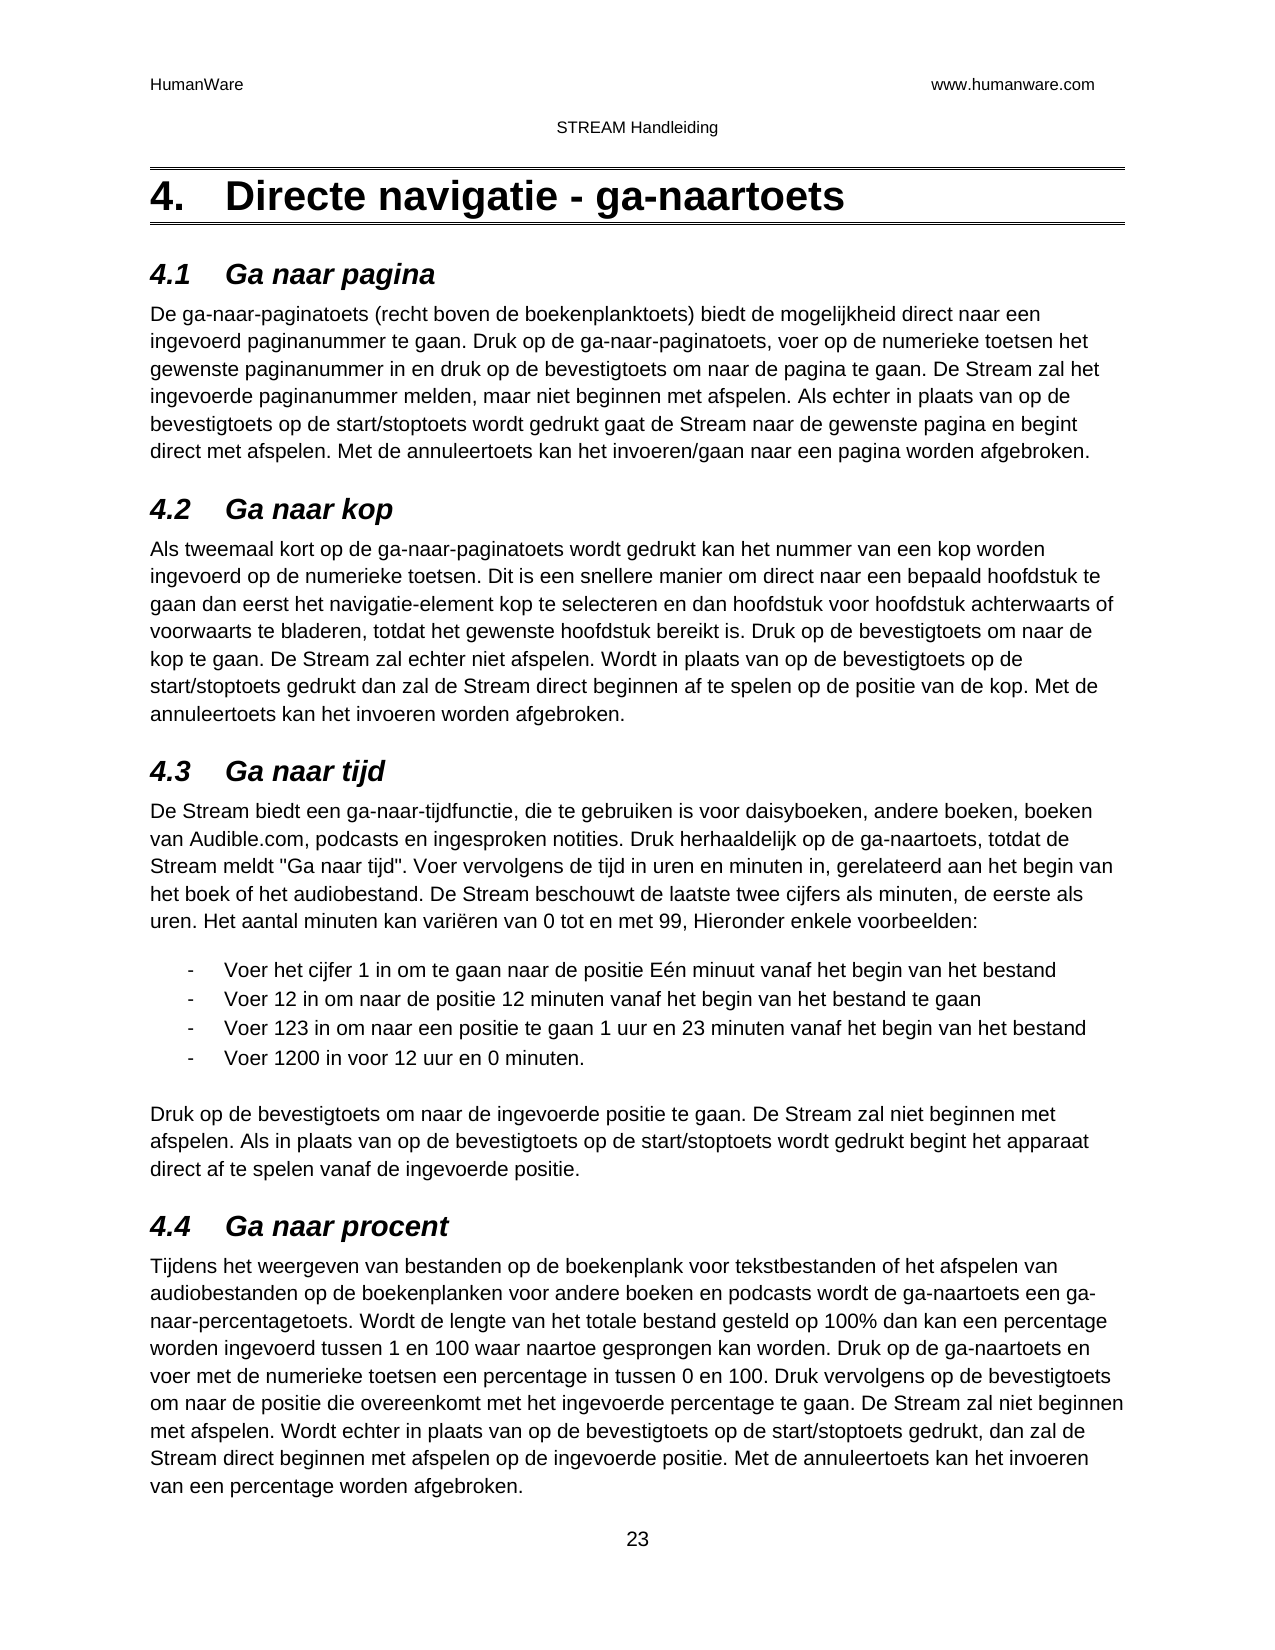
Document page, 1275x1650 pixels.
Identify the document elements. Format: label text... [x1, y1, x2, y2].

list Voer 123 in om naar een positie te gaan 1 uur en 23 minuten vanaf het begin van het bestand [187, 1016, 1125, 1041]
subtitle 4. Directe navigatie - ga-naartoets [150, 170, 1125, 222]
text De Stream biedt een ga-naar-tijdfunctie, die te gebruiken is voor daisyboeken, andere boeken, boeken van Audible.com, podcasts en ingesproken notities. Druk herhaaldelijk op de ga-naartoets, totdat de Stream meldt "Ga naar tijd". Voer vervolgens de tijd in uren en minuten in, gerelateerd aan het begin van het boek of het audiobestand. De Stream beschouwt de laatste twee cijfers als minuten, de eerste als uren. Het aantal minuten kan variëren van 0 tot en met 99, Hieronder enkele voorbeelden: [150, 799, 1125, 933]
subtitle 4.3 Ga naar tijd [150, 754, 1125, 788]
subtitle 4.2 Ga naar kop [150, 492, 1125, 525]
text De ga-naar-paginatoets (recht boven de boekenplanktoets) biedt de mogelijkheid direct naar een ingevoerd paginanummer te gaan. Druk op de ga-naar-paginatoets, voer op de numerieke toetsen het gewenste paginanummer in en druk op de bevestigtoets om naar de pagina te gaan. De Stream zal het ingevoerde paginanummer melden, maar niet beginnen met afspelen. Als echter in plaats van op de bevestigtoets op de start/stoptoets wordt gedrukt gaat de Stream naar de gewenste pagina en begint direct met afspelen. Met de annuleertoets kan het invoeren/gaan naar een pagina worden afgebroken. [150, 302, 1125, 463]
list Voer het cijfer 1 in om te gaan naar de positie Eén minuut vanaf het begin van het bestand [187, 957, 1125, 983]
subtitle 4.1 Ga naar pagina [150, 257, 1125, 291]
subtitle 4.4 Ga naar procent [150, 1209, 1125, 1242]
list Voer 1200 in voor 12 uur en 0 minuten. [187, 1045, 1125, 1070]
text Als tweemaal kort op de ga-naar-paginatoets wordt gedrukt kan het nummer van een kop worden ingevoerd op de numerieke toetsen. Dit is een snellere manier om direct naar een bepaald hoofdstuk te gaan dan eerst het navigatie-element kop te selecteren en dan hoofdstuk voor hoofdstuk achterwaarts of voorwaarts te bladeren, totdat het gewenste hoofdstuk bereikt is. Druk op de bevestigtoets om naar de kop te gaan. De Stream zal echter niet afspelen. Wordt in plaats van op de bevestigtoets op de start/stoptoets gedrukt dan zal de Stream direct beginnen af te spelen op de positie van de kop. Met de annuleertoets kan het invoeren worden afgebroken. [150, 537, 1125, 726]
list Voer 12 in om naar de positie 12 minuten vanaf het begin van het bestand te gaan [187, 986, 1125, 1012]
text Tijdens het weergeven van bestanden op de boekenplank voor tekstbestanden of het afspelen van audiobestanden op de boekenplanken voor andere boeken en podcasts wordt de ga-naartoets een ga-naar-percentagetoets. Wordt de lengte van het totale bestand gesteld op 100% dan kan een percentage worden ingevoerd tussen 1 en 100 waar naartoe gesprongen kan worden. Druk op de ga-naartoets en voer met de numerieke toetsen een percentage in tussen 0 en 100. Druk vervolgens op de bevestigtoets om naar de positie die overeenkomt met het ingevoerde percentage te gaan. De Stream zal niet beginnen met afspelen. Wordt echter in plaats van op de bevestigtoets op de start/stoptoets gedrukt, dan zal de Stream direct beginnen met afspelen op de ingevoerde positie. Met de annuleertoets kan het invoeren van een percentage worden afgebroken. [150, 1254, 1125, 1498]
text Druk op de bevestigtoets om naar de ingevoerde positie te gaan. De Stream zal niet beginnen met afspelen. Als in plaats van op de bevestigtoets op de start/stoptoets wordt gedrukt begint het apparaat direct af te spelen vanaf de ingevoerde positie. [150, 1074, 1125, 1180]
